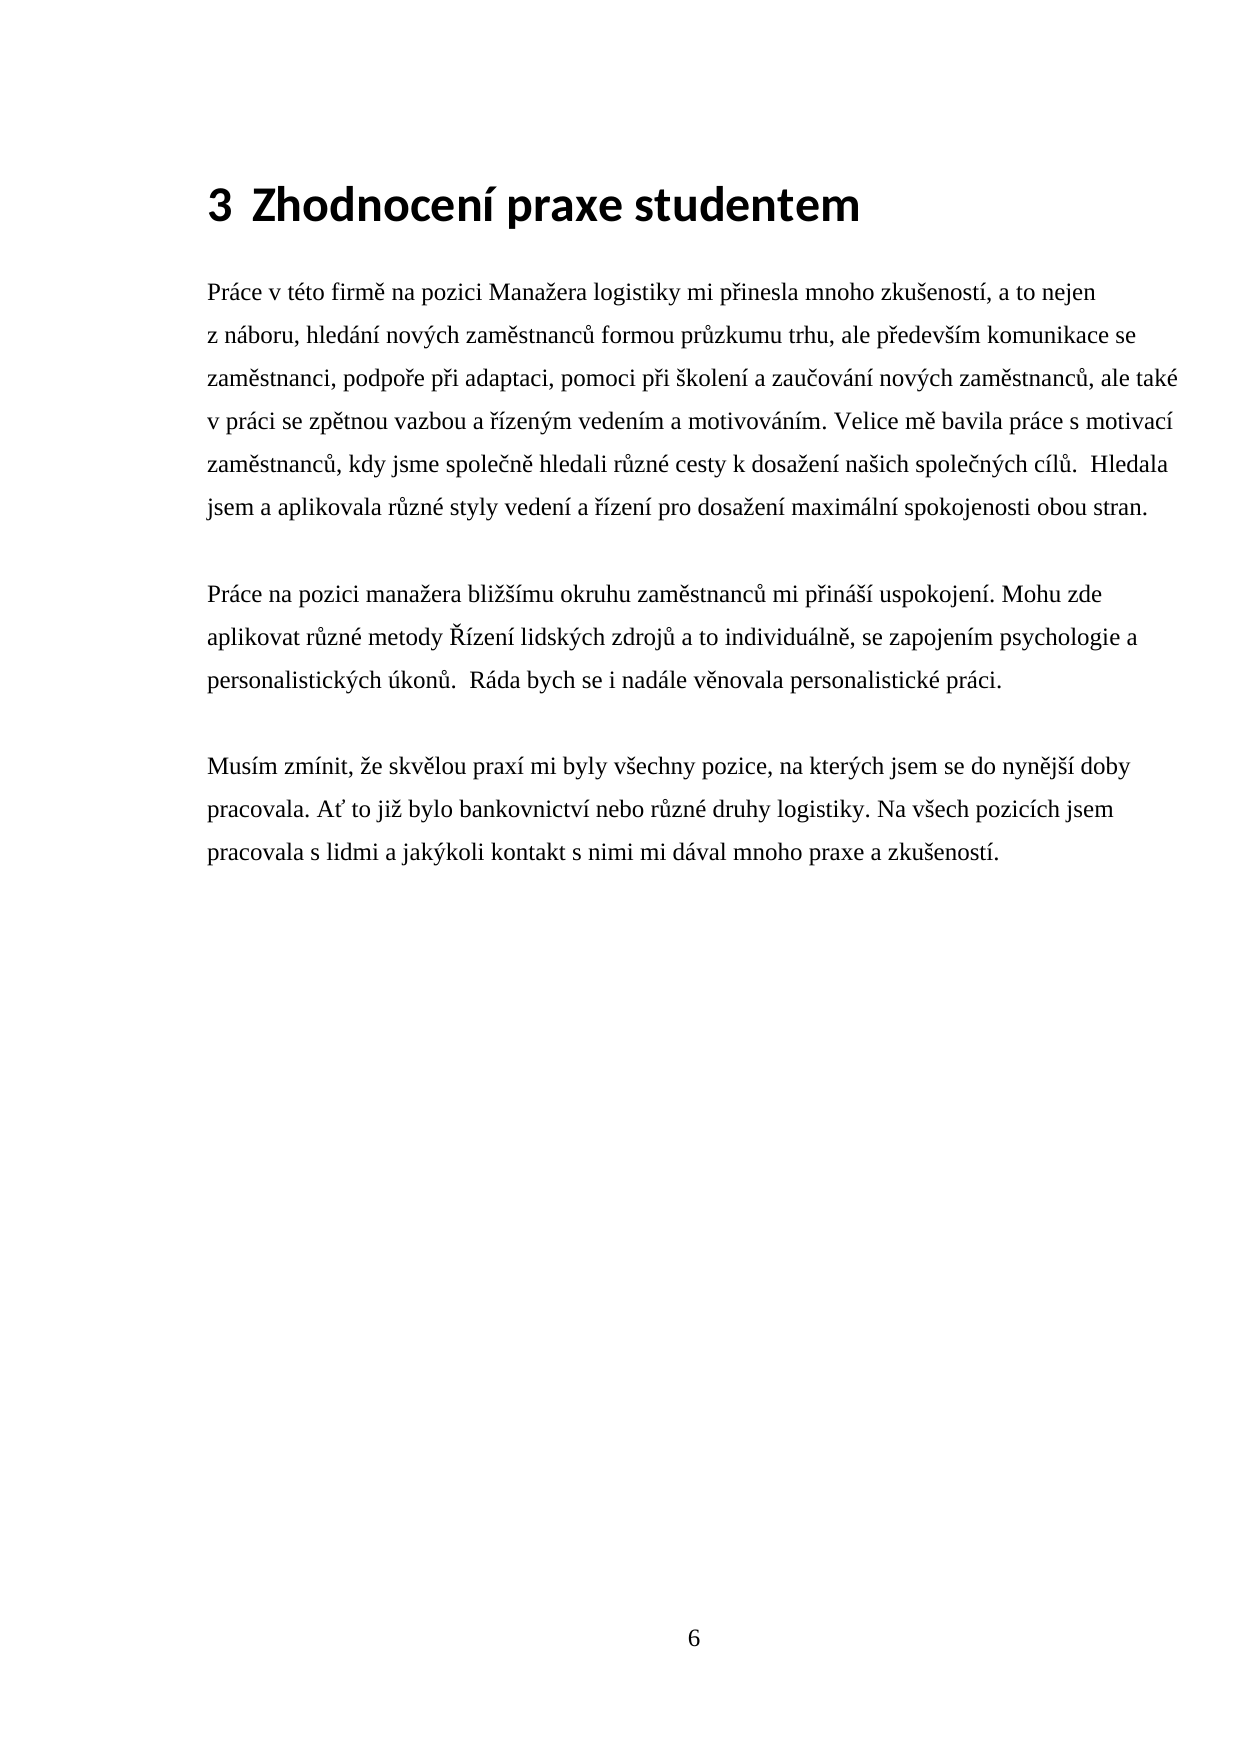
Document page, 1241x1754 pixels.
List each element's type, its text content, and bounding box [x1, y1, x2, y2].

text Práce v této firmě na pozici Manažera logistiky mi přinesla mnoho zkušeností, a to nejen z náboru, hledání nových zaměstnanců formou průzkumu trhu, ale především komunikace se zaměstnanci, podpoře při adaptaci, pomoci při školení a zaučování nových zaměstnanců, ale také v práci se zpětnou vazbou a řízeným vedením a motivováním. Velice mě bavila práce s motivací zaměstnanců, kdy jsme společně hledali různé cesty k dosažení našich společných cílů. Hledala jsem a aplikovala různé styly vedení a řízení pro dosažení maximální spokojenosti obou stran. [207, 277, 1181, 521]
subtitle Zhodnocení praxe studentem [207, 173, 1181, 234]
text Práce na pozici manažera bližšímu okruhu zaměstnanců mi přináší uspokojení. Mohu zde aplikovat různé metody Řízení lidských zdrojů a to individuálně, se zapojením psychologie a personalistických úkonů. Ráda bych se i nadále věnovala personalistické práci. [207, 579, 1181, 694]
text Musím zmínit, že skvělou praxí mi byly všechny pozice, na kterých jsem se do nynější doby pracovala. Ať to již bylo bankovnictví nebo různé druhy logistiky. Na všech pozicích jsem pracovala s lidmi a jakýkoli kontakt s nimi mi dával mnoho praxe a zkušeností. [207, 751, 1181, 866]
